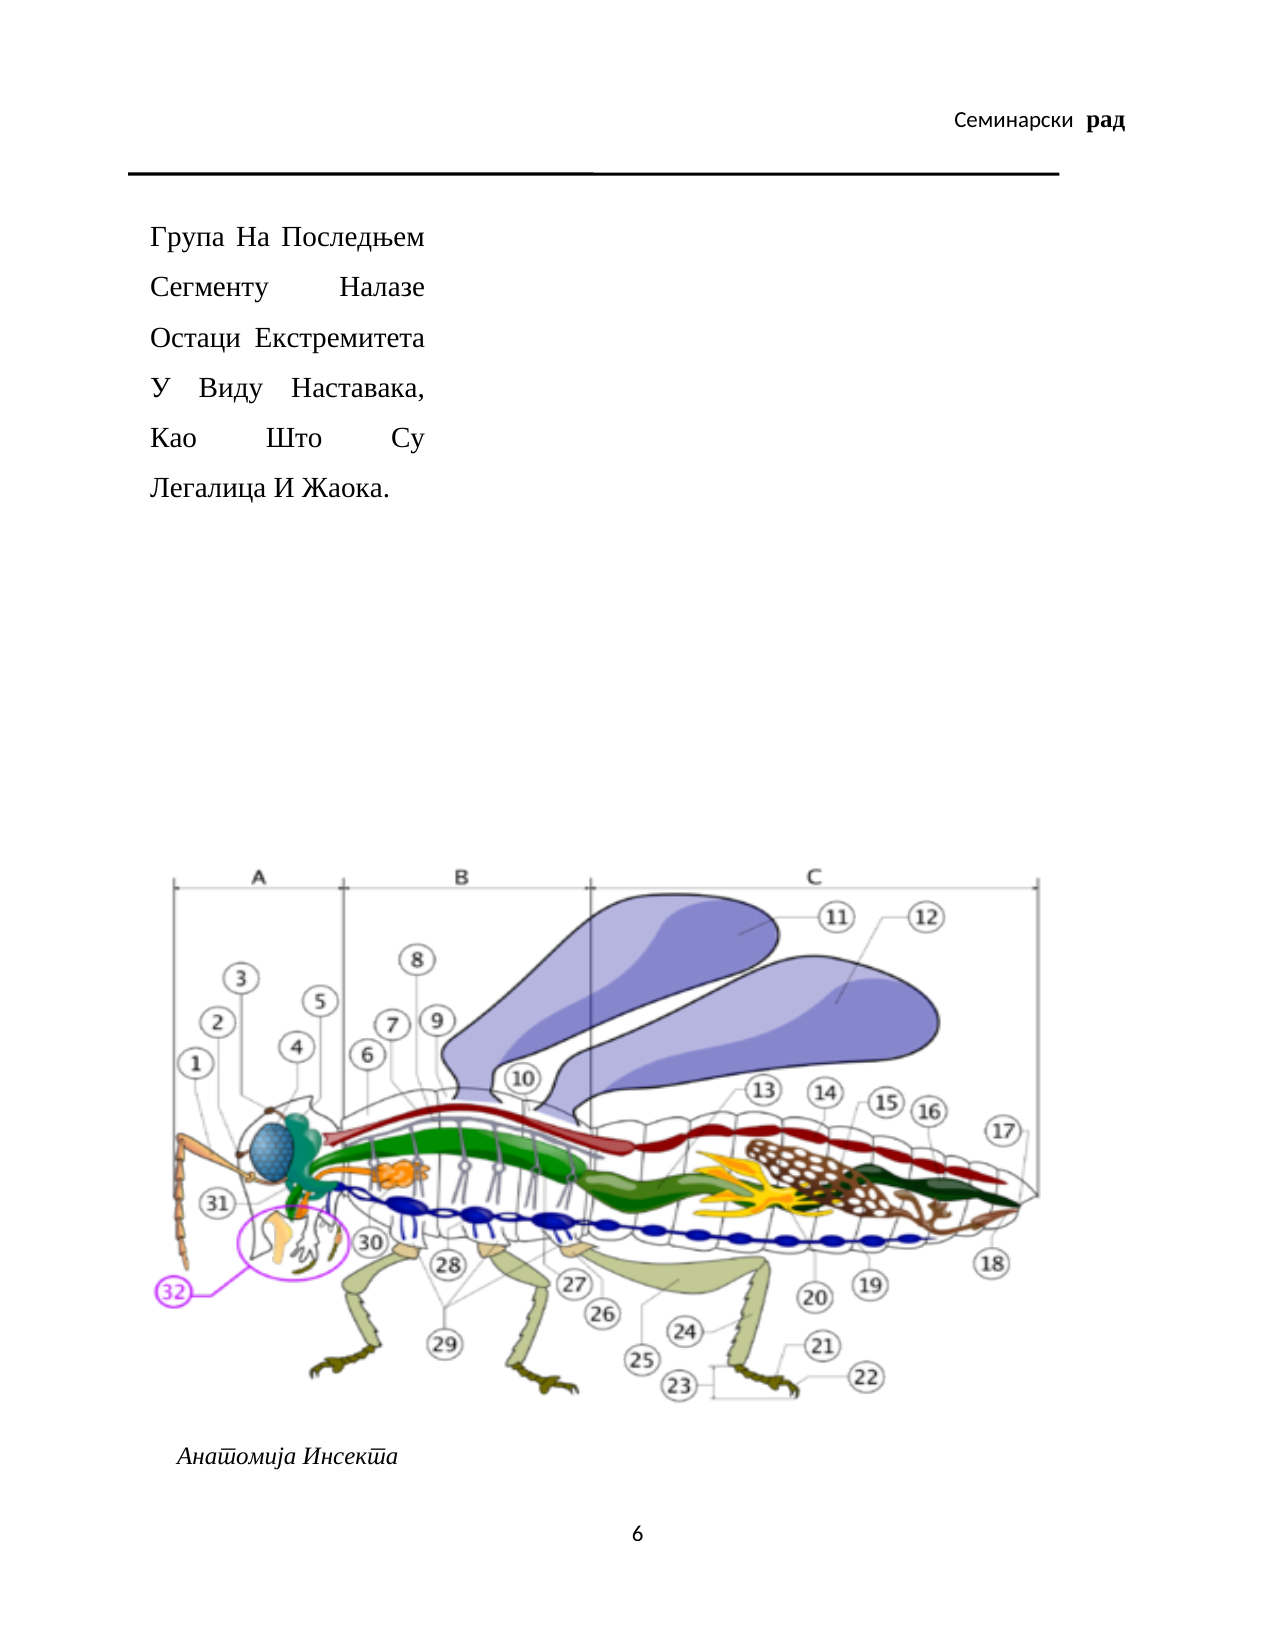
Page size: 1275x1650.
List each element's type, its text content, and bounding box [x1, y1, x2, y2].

text Анатомија Инсекта [150, 1441, 425, 1469]
picture [150, 867, 1043, 1407]
